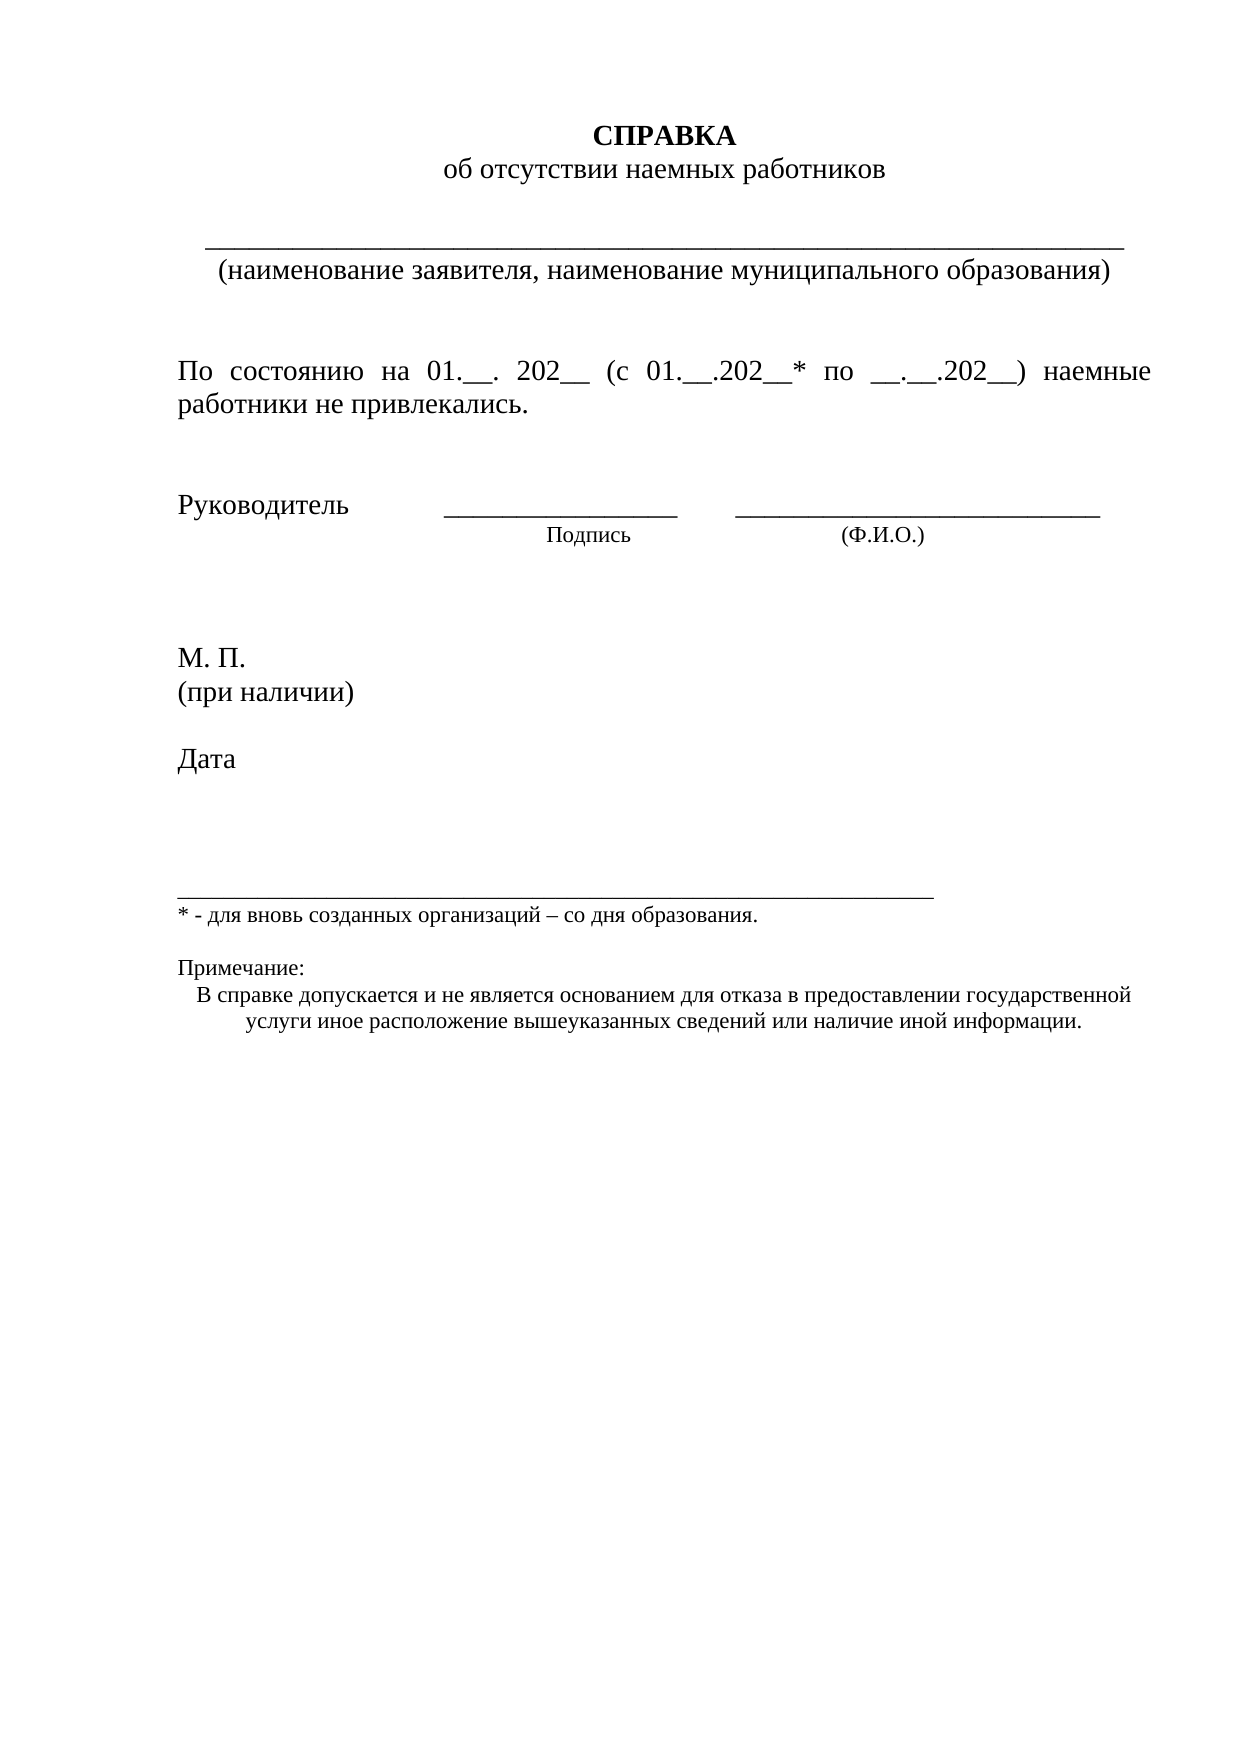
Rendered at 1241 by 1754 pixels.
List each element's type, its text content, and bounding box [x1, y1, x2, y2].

text Дата [177, 741, 1152, 774]
text Примечание: [177, 954, 1152, 981]
text В справке допускается и не является основанием для отказа в предоставлении государственной услуги иное расположение вышеуказанных сведений или наличие иной информации. [177, 981, 1152, 1033]
text Руководитель ________________ _________________________ [177, 487, 1152, 521]
text СПРАВКА [177, 118, 1152, 152]
text По состоянию на 01.__. 202__ (с 01.__.202__* по __.__.202__) наемные работники не привлекались. [177, 353, 1152, 420]
text * - для вновь созданных организаций – со дня образования. [177, 902, 1152, 928]
text Подпись (Ф.И.О.) [177, 521, 1152, 547]
text М. П. [177, 640, 1152, 674]
text __________________________________________________________________ [177, 875, 1152, 902]
text _______________________________________________________________ [177, 219, 1152, 252]
text (при наличии) [177, 674, 1152, 707]
text об отсутствии наемных работников [177, 152, 1152, 185]
text (наименование заявителя, наименование муниципального образования) [177, 252, 1152, 286]
